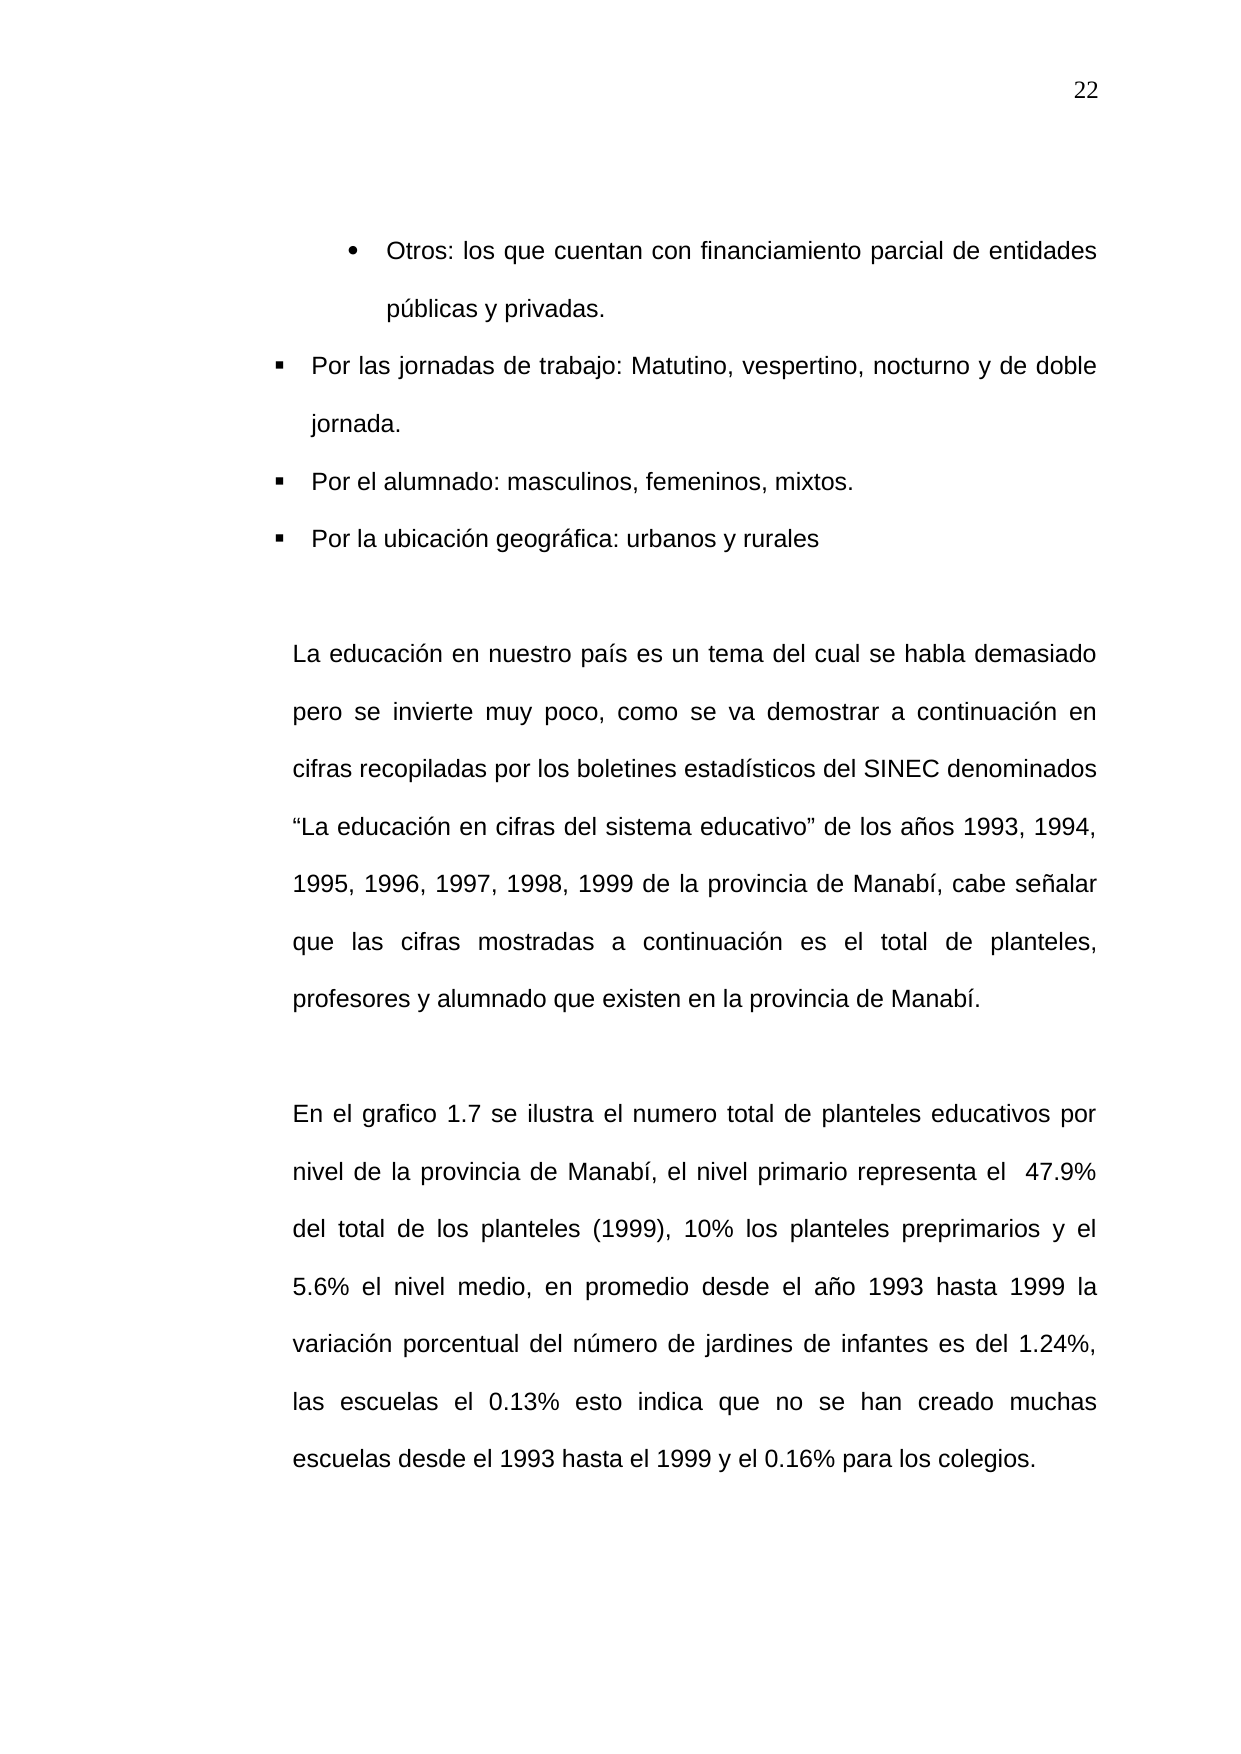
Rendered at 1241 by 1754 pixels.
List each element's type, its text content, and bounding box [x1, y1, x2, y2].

list Otros: los que cuentan con financiamiento parcial de entidades públicas y privadas. [349, 236, 1098, 323]
list Por la ubicación geográfica: urbanos y rurales [274, 524, 1098, 553]
text En el grafico 1.7 se ilustra el numero total de planteles educativos por nivel de la provincia de Manabí, el nivel primario representa el 47.9% del total de los planteles (1999), 10% los planteles preprimarios y el 5.6% el nivel medio, en promedio desde el año 1993 hasta 1999 la variación porcentual del número de jardines de infantes es del 1.24%, las escuelas el 0.13% esto indica que no se han creado muchas escuelas desde el 1993 hasta el 1999 y el 0.16% para los colegios. [292, 1099, 1098, 1473]
text La educación en nuestro país es un tema del cual se habla demasiado pero se invierte muy poco, como se va demostrar a continuación en cifras recopiladas por los boletines estadísticos del SINEC denominados “La educación en cifras del sistema educativo” de los años 1993, 1994, 1995, 1996, 1997, 1998, 1999 de la provincia de Manabí, cabe señalar que las cifras mostradas a continuación es el total de planteles, profesores y alumnado que existen en la provincia de Manabí. [292, 639, 1098, 1013]
list Por el alumnado: masculinos, femeninos, mixtos. [274, 466, 1098, 495]
list Por las jornadas de trabajo: Matutino, vespertino, nocturno y de doble jornada. [274, 351, 1098, 438]
